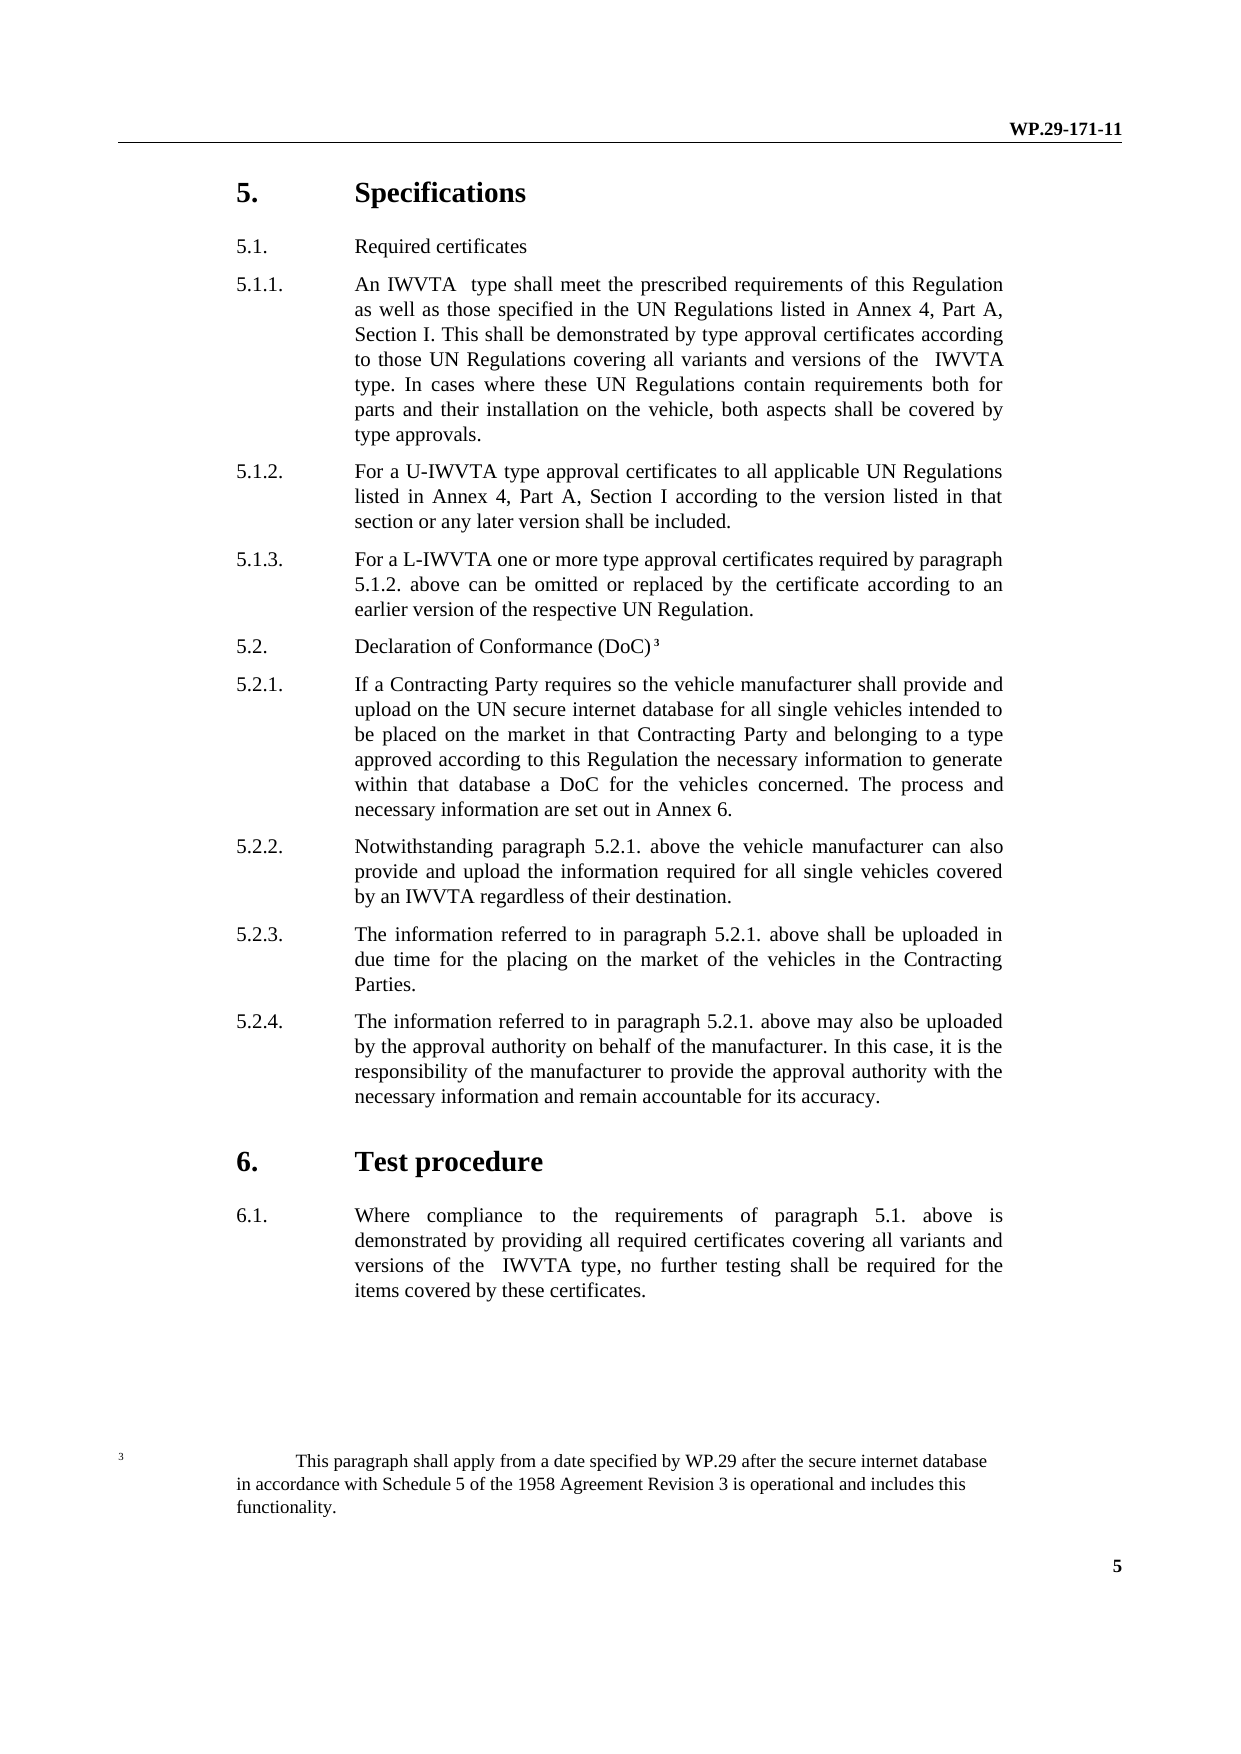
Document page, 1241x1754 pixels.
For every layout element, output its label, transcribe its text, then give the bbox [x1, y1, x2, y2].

text 5.2.1. If a Contracting Party requires so the vehicle manufacturer shall provide and upload on the UN secure internet database for all single vehicles intended to be placed on the market in that Contracting Party and belonging to a type approved according to this Regulation the necessary information to generate within that database a DoC for the vehicles concerned. The process and necessary information are set out in Annex 6. [236, 671, 1004, 821]
text 5. Specifications [118, 177, 1004, 208]
text 5.2.2. Notwithstanding paragraph 5.2.1. above the vehicle manufacturer can also provide and upload the information required for all single vehicles covered by an IWVTA regardless of their destination. [236, 833, 1004, 908]
text 5.1.3. For a L-IWVTA one or more type approval certificates required by paragraph 5.1.2. above can be omitted or replaced by the certificate according to an earlier version of the respective UN Regulation. [236, 546, 1004, 621]
text 5.1.2. For a U-IWVTA type approval certificates to all applicable UN Regulations listed in Annex 4, Part A, Section I according to the version listed in that section or any later version shall be included. [236, 458, 1004, 533]
text 5.2. Declaration of Conformance (DoC) [236, 633, 1004, 658]
text 6. Test procedure [118, 1146, 1004, 1177]
text 5.2.4. The information referred to in paragraph 5.2.1. above may also be uploaded by the approval authority on behalf of the manufacturer. In this case, it is the responsibility of the manufacturer to provide the approval authority with the necessary information and remain accountable for its accuracy. [236, 1008, 1004, 1108]
text 5.2.3. The information referred to in paragraph 5.2.1. above shall be uploaded in due time for the placing on the market of the vehicles in the Contracting Parties. [236, 921, 1004, 996]
text 5.1. Required certificates [236, 233, 1004, 258]
text 5.1.1. An IWVTA type shall meet the prescribed requirements of this Regulation as well as those specified in the UN Regulations listed in Annex 4, Part A, Section I. This shall be demonstrated by type approval certificates according to those UN Regulations covering all variants and versions of the IWVTA type. In cases where these UN Regulations contain requirements both for parts and their installation on the vehicle, both aspects shall be covered by type approvals. [236, 271, 1004, 446]
text 6.1. Where compliance to the requirements of paragraph 5.1. above is demonstrated by providing all required certificates covering all variants and versions of the IWVTA type, no further testing shall be required for the items covered by these certificates. [236, 1202, 1004, 1302]
